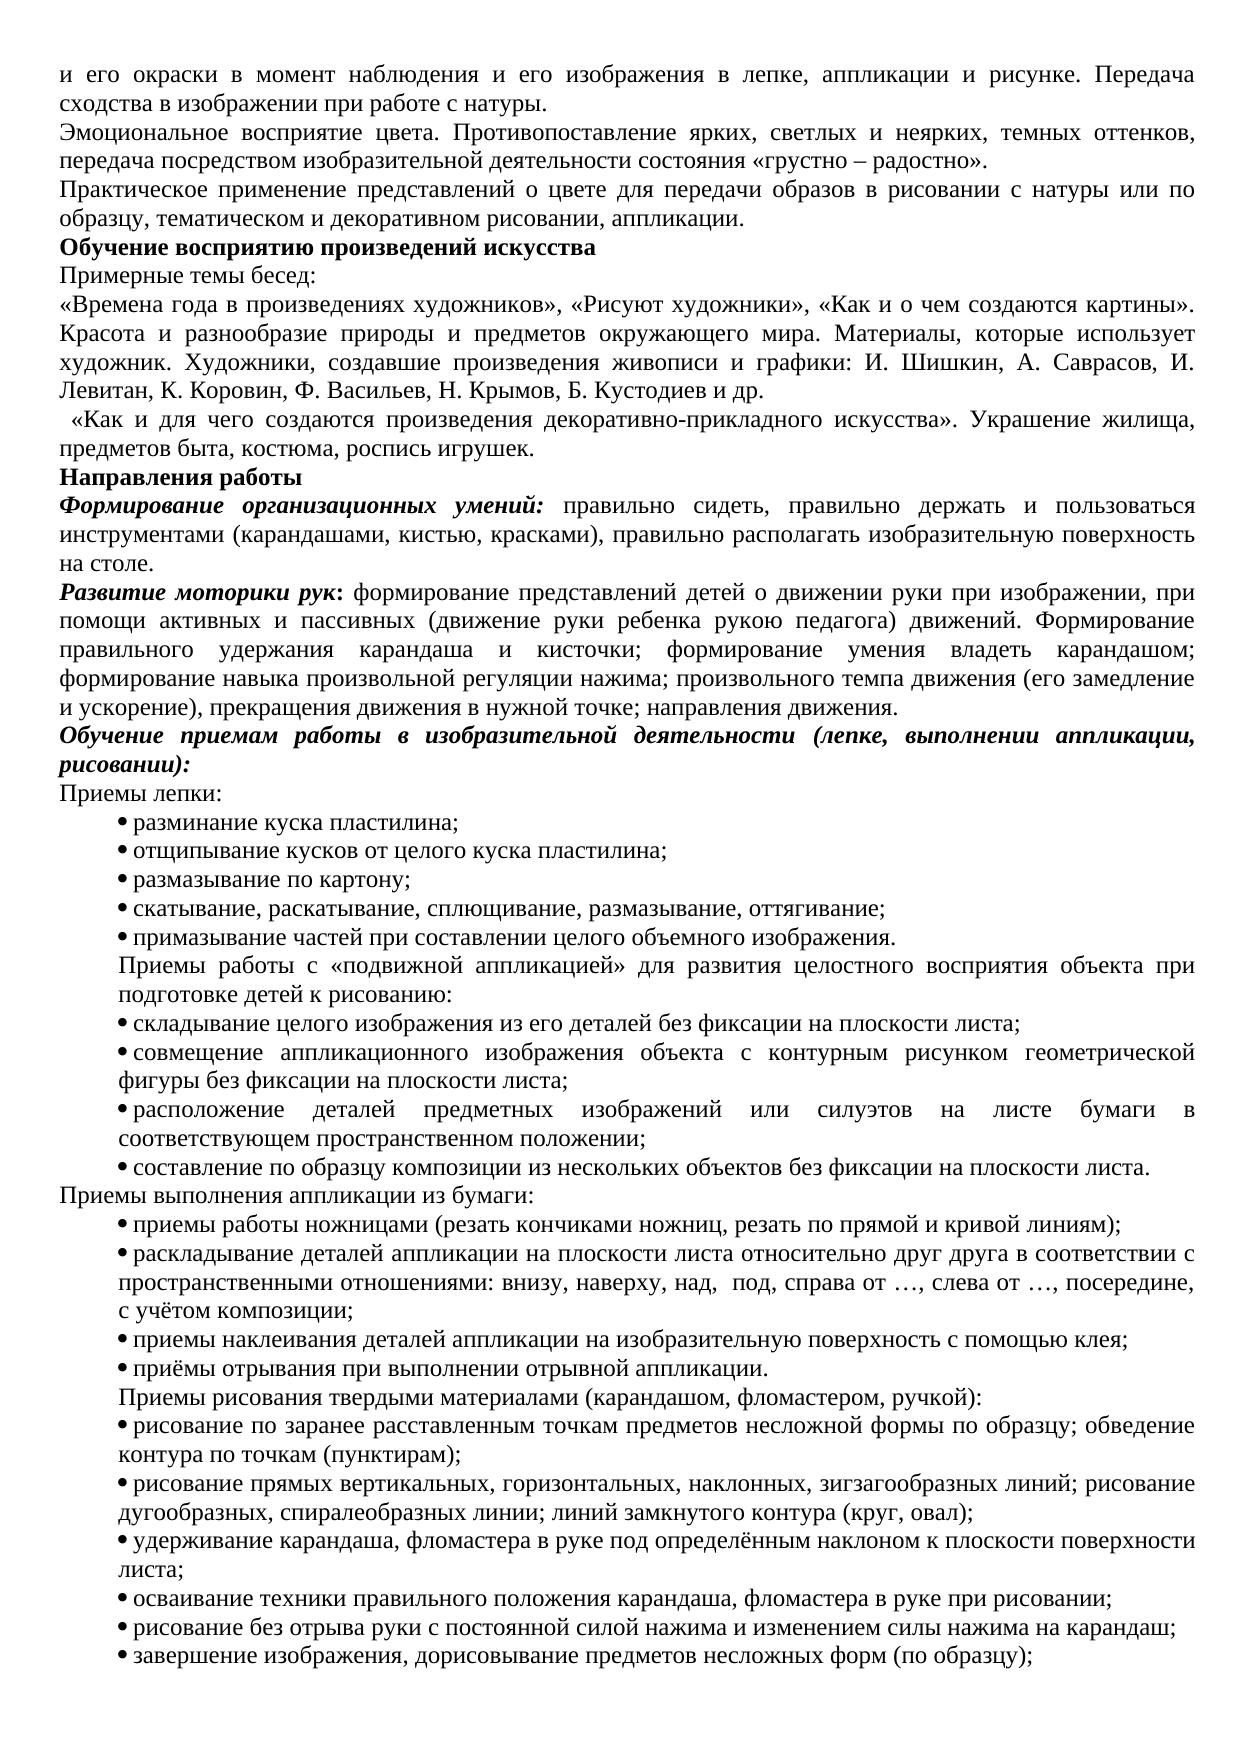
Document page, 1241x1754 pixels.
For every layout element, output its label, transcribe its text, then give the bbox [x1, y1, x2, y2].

text Обучение восприятию произведений искусства [59, 232, 1196, 260]
list совмещение аппликационного изображения объекта с контурным рисунком геометрической фигуры без фиксации на плоскости листа; [118, 1037, 1196, 1094]
text Направления работы [59, 462, 1196, 490]
list рисование без отрыва руки с постоянной силой нажима и изменением силы нажима на карандаш; [118, 1612, 1196, 1640]
list осваивание техники правильного положения карандаша, фломастера в руке при рисовании; [118, 1583, 1196, 1612]
text Развитие моторики рук: формирование представлений детей о движении руки при изображении, при помощи активных и пассивных (движение руки ребенка рукою педагога) движений. Формирование правильного удержания карандаша и кисточки; формирование умения владеть карандашом; формирование навыка произвольной регуляции нажима; произвольного темпа движения (его замедление и ускорение), прекращения движения в нужной точке; направления движения. [59, 577, 1196, 720]
list скатывание, раскатывание, сплющивание, размазывание, оттягивание; [118, 893, 1196, 922]
list рисование прямых вертикальных, горизонтальных, наклонных, зигзагообразных линий; рисование дугообразных, спиралеобразных линии; линий замкнутого контура (круг, овал); [118, 1468, 1196, 1525]
list приемы работы ножницами (резать кончиками ножниц, резать по прямой и кривой линиям); [118, 1209, 1196, 1238]
text Приемы лепки: [59, 778, 1196, 807]
list удерживание карандаша, фломастера в руке под определённым наклоном к плоскости поверхности листа; [118, 1525, 1196, 1583]
text Примерные темы бесед: [59, 260, 1196, 289]
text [59, 59, 1196, 117]
list разминание куска пластилина; [118, 807, 1196, 835]
text Формирование организационных умений: правильно сидеть, правильно держать и пользоваться инструментами (карандашами, кистью, красками), правильно располагать изобразительную поверхность на столе. [59, 490, 1196, 577]
text Обучение приемам работы в изобразительной деятельности (лепке, выполнении аппликации, рисовании): [59, 720, 1196, 778]
text Приемы работы с «подвижной аппликацией» для развития целостного восприятия объекта при подготовке детей к рисованию: [118, 950, 1196, 1008]
text Приемы выполнения аппликации из бумаги: [59, 1180, 1196, 1209]
text «Как и для чего создаются произведения декоративно-прикладного искусства». Украшение жилища, предметов быта, костюма, роспись игрушек. [59, 404, 1196, 462]
text Эмоциональное восприятие цвета. Противопоставление ярких, светлых и неярких, темных оттенков, передача посредством изобразительной деятельности состояния «грустно – радостно». [59, 117, 1196, 174]
list приемы наклеивания деталей аппликации на изобразительную поверхность с помощью клея; [118, 1324, 1196, 1353]
list приёмы отрывания при выполнении отрывной аппликации. [118, 1353, 1196, 1382]
list завершение изображения, дорисовывание предметов несложных форм (по образцу); [118, 1640, 1196, 1669]
text Приемы рисования твердыми материалами (карандашом, фломастером, ручкой): [118, 1382, 1196, 1410]
list отщипывание кусков от целого куска пластилина; [118, 835, 1196, 864]
list складывание целого изображения из его деталей без фиксации на плоскости листа; [118, 1008, 1196, 1037]
list составление по образцу композиции из нескольких объектов без фиксации на плоскости листа. [118, 1152, 1196, 1180]
text Практическое применение представлений о цвете для передачи образов в рисовании с натуры или по образцу, тематическом и декоративном рисовании, аппликации. [59, 174, 1196, 232]
list размазывание по картону; [118, 864, 1196, 893]
list примазывание частей при составлении целого объемного изображения. [118, 922, 1196, 950]
list раскладывание деталей аппликации на плоскости листа относительно друг друга в соответствии с пространственными отношениями: внизу, наверху, над, под, справа от …, слева от …, посередине, с учётом композиции; [118, 1238, 1196, 1324]
text «Времена года в произведениях художников», «Рисуют художники», «Как и о чем создаются картины». Красота и разнообразие природы и предметов окружающего мира. Материалы, которые использует художник. Художники, создавшие произведения живописи и графики: И. Шишкин, А. Саврасов, И. Левитан, К. Коровин, Ф. Васильев, Н. Крымов, Б. Кустодиев и др. [59, 289, 1196, 404]
list расположение деталей предметных изображений или силуэтов на листе бумаги в соответствующем пространственном положении; [118, 1094, 1196, 1152]
list рисование по заранее расставленным точкам предметов несложной формы по образцу; обведение контура по точкам (пунктирам); [118, 1410, 1196, 1468]
